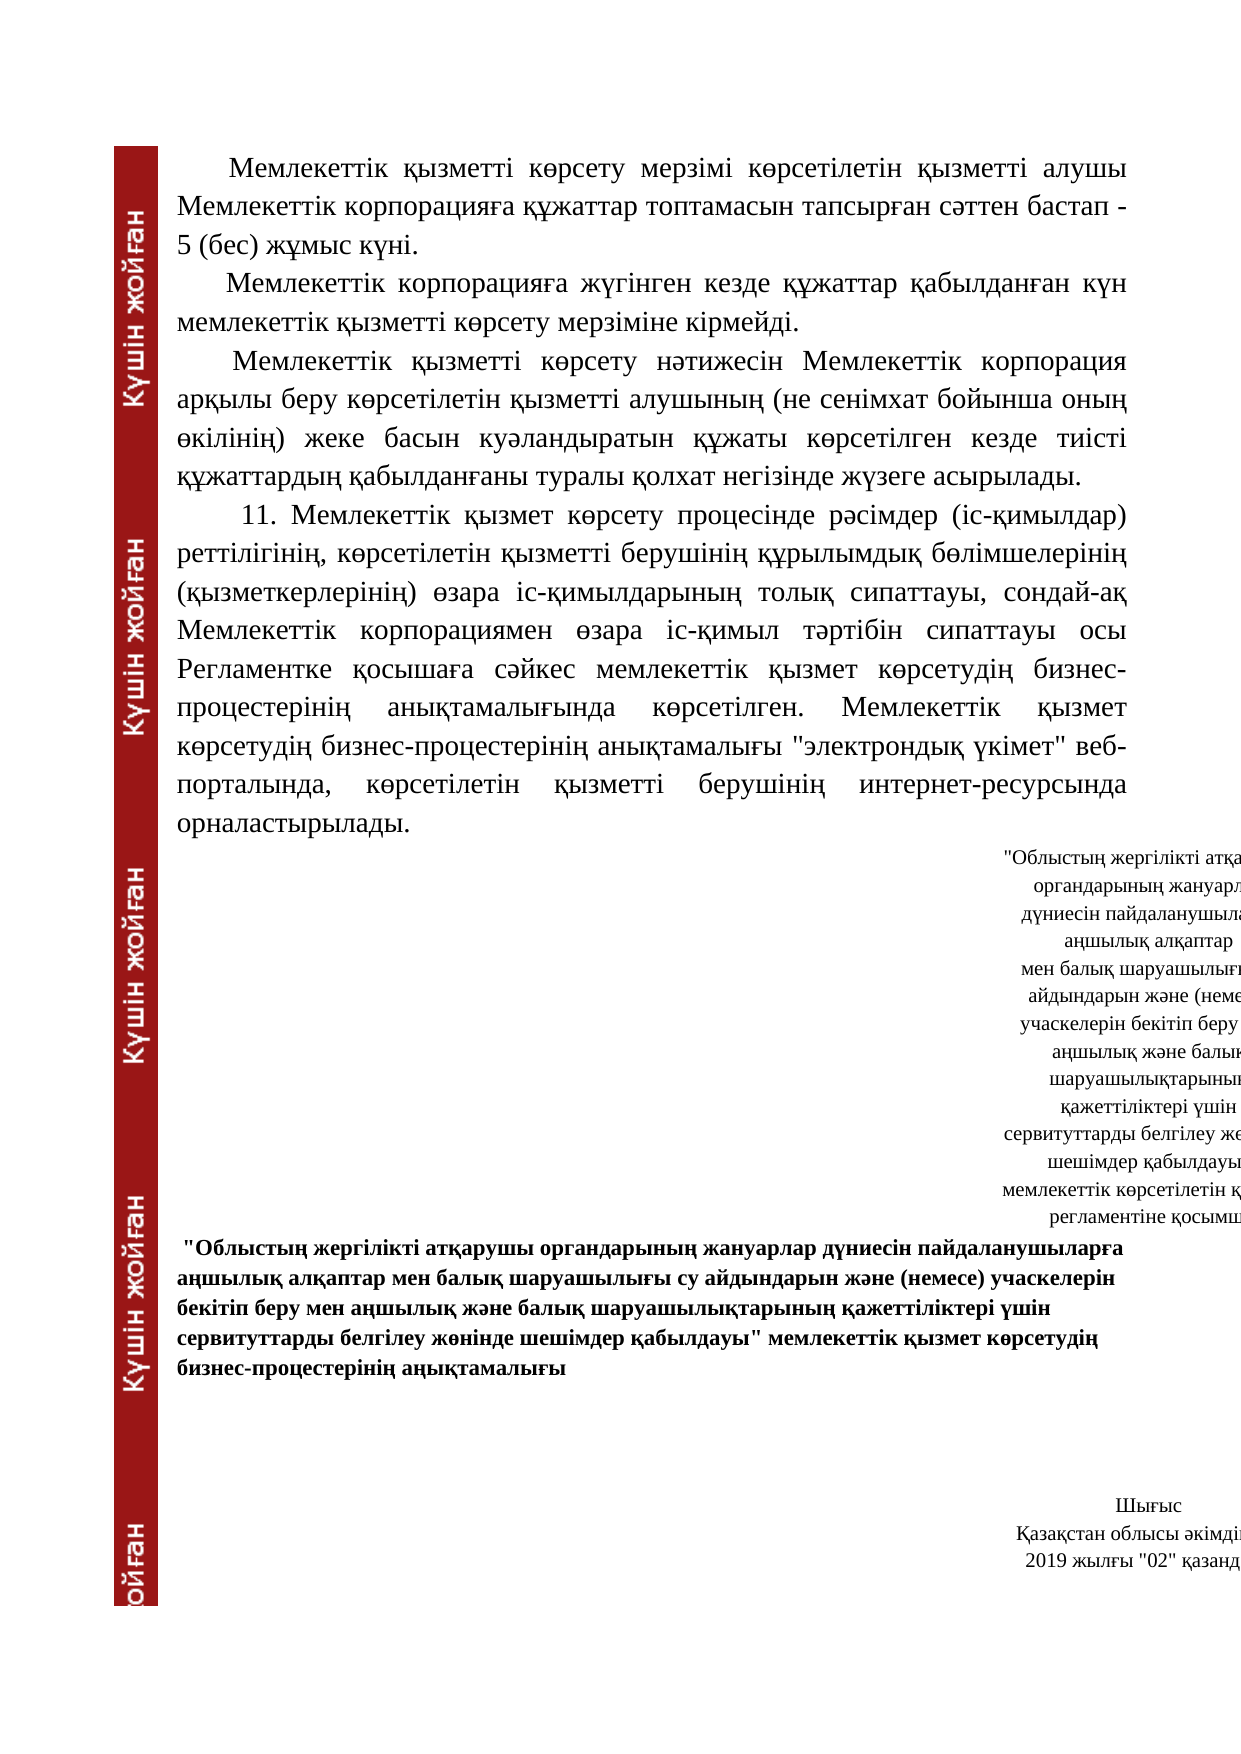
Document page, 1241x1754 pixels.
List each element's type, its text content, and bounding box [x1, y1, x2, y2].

text Мемлекеттік қызметті көрсету нәтижесін Мемлекеттік корпорация арқылы беру көрсетілетін қызметті алушының (не сенімхат бойынша оның өкілінің) жеке басын куәландыратын құжаты көрсетілген кезде тиісті құжаттардың қабылданғаны туралы қолхат негізінде жүзеге асырылады. [112, 343, 1128, 492]
text Мемлекеттік қызметті көрсету мерзімі көрсетілетін қызметті алушы Мемлекеттік корпорацияға құжаттар топтамасын тапсырған сәттен бастап - 5 (бес) жұмыс күні. [112, 150, 1128, 261]
picture [114, 146, 158, 150]
picture [114, 492, 158, 497]
picture [114, 839, 158, 844]
table_header [101, 844, 912, 1234]
picture [114, 1381, 158, 1491]
text "Облыстың жергілікті атқарушы органдарының жануарлар дүниесін пайдаланушыларға аңшылық алқаптар мен балық шаруашылығы су айдындарын және (немесе) учаскелерiн бекiтiп беру мен аңшылық және балық шаруашылықтарының қажеттіліктері үшін сервитуттарды белгілеу жөнінде шешімдер қабылдауы" мемлекеттік қызмет көрсетудің бизнес-процестерінің аңықтамалығы [112, 1234, 1128, 1381]
picture [114, 261, 158, 266]
table_header "Облыстың жергілікті атқарушы органдарының жануарлар дүниесін пайдаланушыларға аңшылық алқаптар мен балық шаруашылығы су айдындарын және (немесе) учаскелерiн бекiтiп беру мен аңшылық және балық шаруашылықтарының қажеттіліктері үшін сервитуттарды белгілеу жөнінде шешімдер қабылдауы" мемлекеттік көрсетілетін қызмет регламентіне қосымша [912, 844, 1240, 1234]
text 11. Мемлекеттік қызмет көрсету процесінде рәсімдер (іс-қимылдар) реттілігінің, көрсетілетін қызметті берушінің құрылымдық бөлімшелерінің (қызметкерлерінің) өзара іс-қимылдарының толық сипаттауы, сондай-ақ Мемлекеттік корпорациямен өзара іс-қимыл тәртібін сипаттауы осы Регламентке қосышаға сәйкес мемлекеттік қызмет көрсетудің бизнес-процестерінің анықтамалығында көрсетілген. Мемлекеттік қызмет көрсетудің бизнес-процестерінің анықтамалығы "электрондық үкімет" веб-порталында, көрсетілетін қызметті берушінің интернет-ресурсында орналастырылады. [112, 497, 1128, 839]
picture [114, 1574, 158, 1606]
table_header Шығыс Қазақстан облысы әкімдігінің 2019 жылғы "02" қазандағы № 338 қаулысына 2 қосымша [912, 1491, 1240, 1574]
picture [114, 338, 158, 343]
text Мемлекеттік корпорацияға жүгінген кезде құжаттар қабылданған күн мемлекеттік қызметті көрсету мерзіміне кірмейді. [112, 266, 1128, 338]
table_header [101, 1491, 912, 1574]
